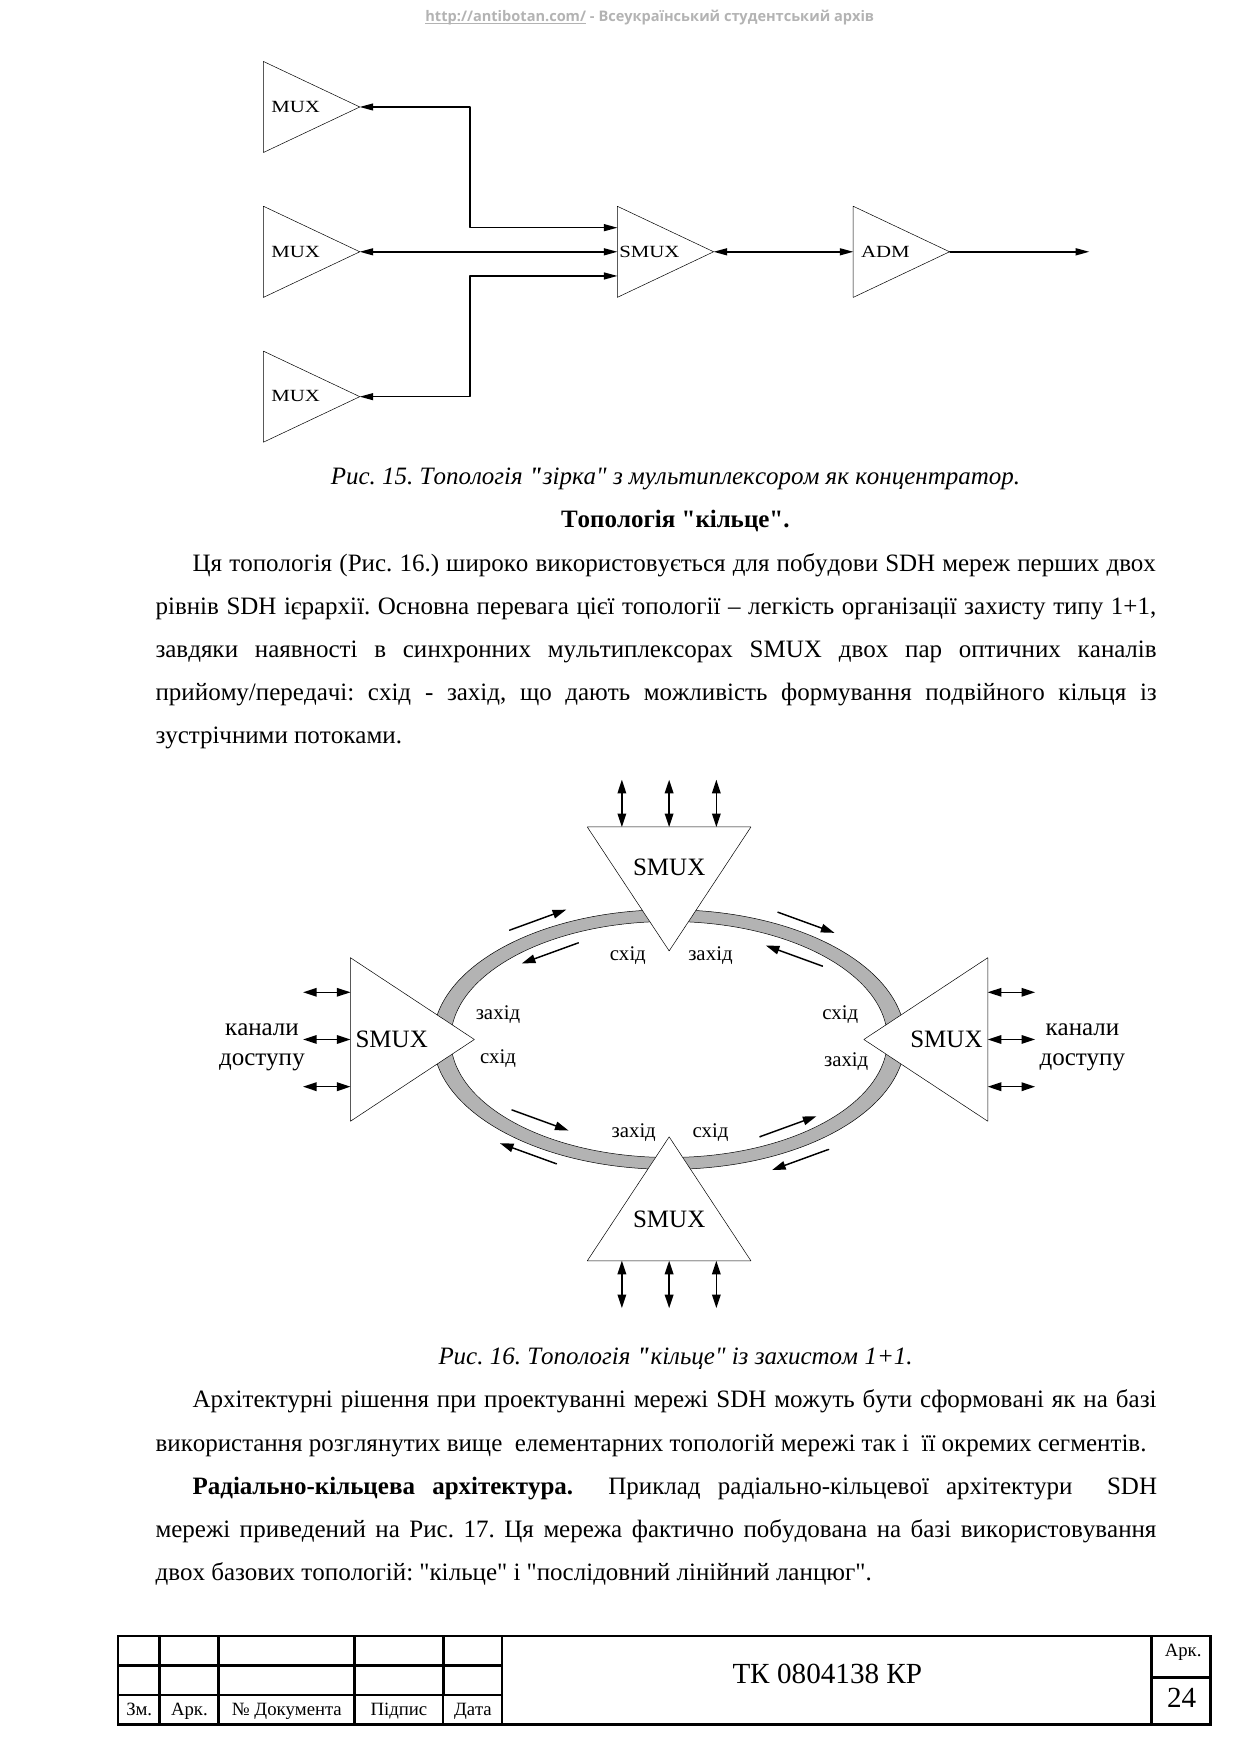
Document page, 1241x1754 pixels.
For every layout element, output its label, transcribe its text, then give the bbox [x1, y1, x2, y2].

text Радіально-кільцева архітектура. Приклад радіально-кільцевої архітектури SDH мережі приведений на Рис. 17. Ця мережа фактично побудована на базі використовування двох базових топологій: "кільце" і "послідовний лінійний ланцюг". [155, 1471, 1158, 1586]
text Топологія "кільце". [155, 504, 1158, 533]
text Рис. 15. Топологія "зірка" з мультиплексором як концентратор. [156, 461, 1157, 490]
text Рис. 16. Топологія "кільце" із захистом 1+1. [156, 1341, 1157, 1370]
text Ця топологія (Рис. 16.) широко використовується для побудови SDH мереж перших двох рівнів SDH ієрархії. Основна перевага цієї топології – легкість організації захисту типу 1+1, завдяки наявності в синхронних мультиплексорах SMUX двох пар оптичних каналів прийому/передачі: схід - захід, що дають можливість формування подвійного кільця із зустрічними потоками. [155, 548, 1158, 749]
text Архітектурні рішення при проектуванні мережі SDH можуть бути сформовані як на базі використання розглянутих вище елементарних топологій мережі так і її окремих сегментів. [155, 1384, 1158, 1456]
